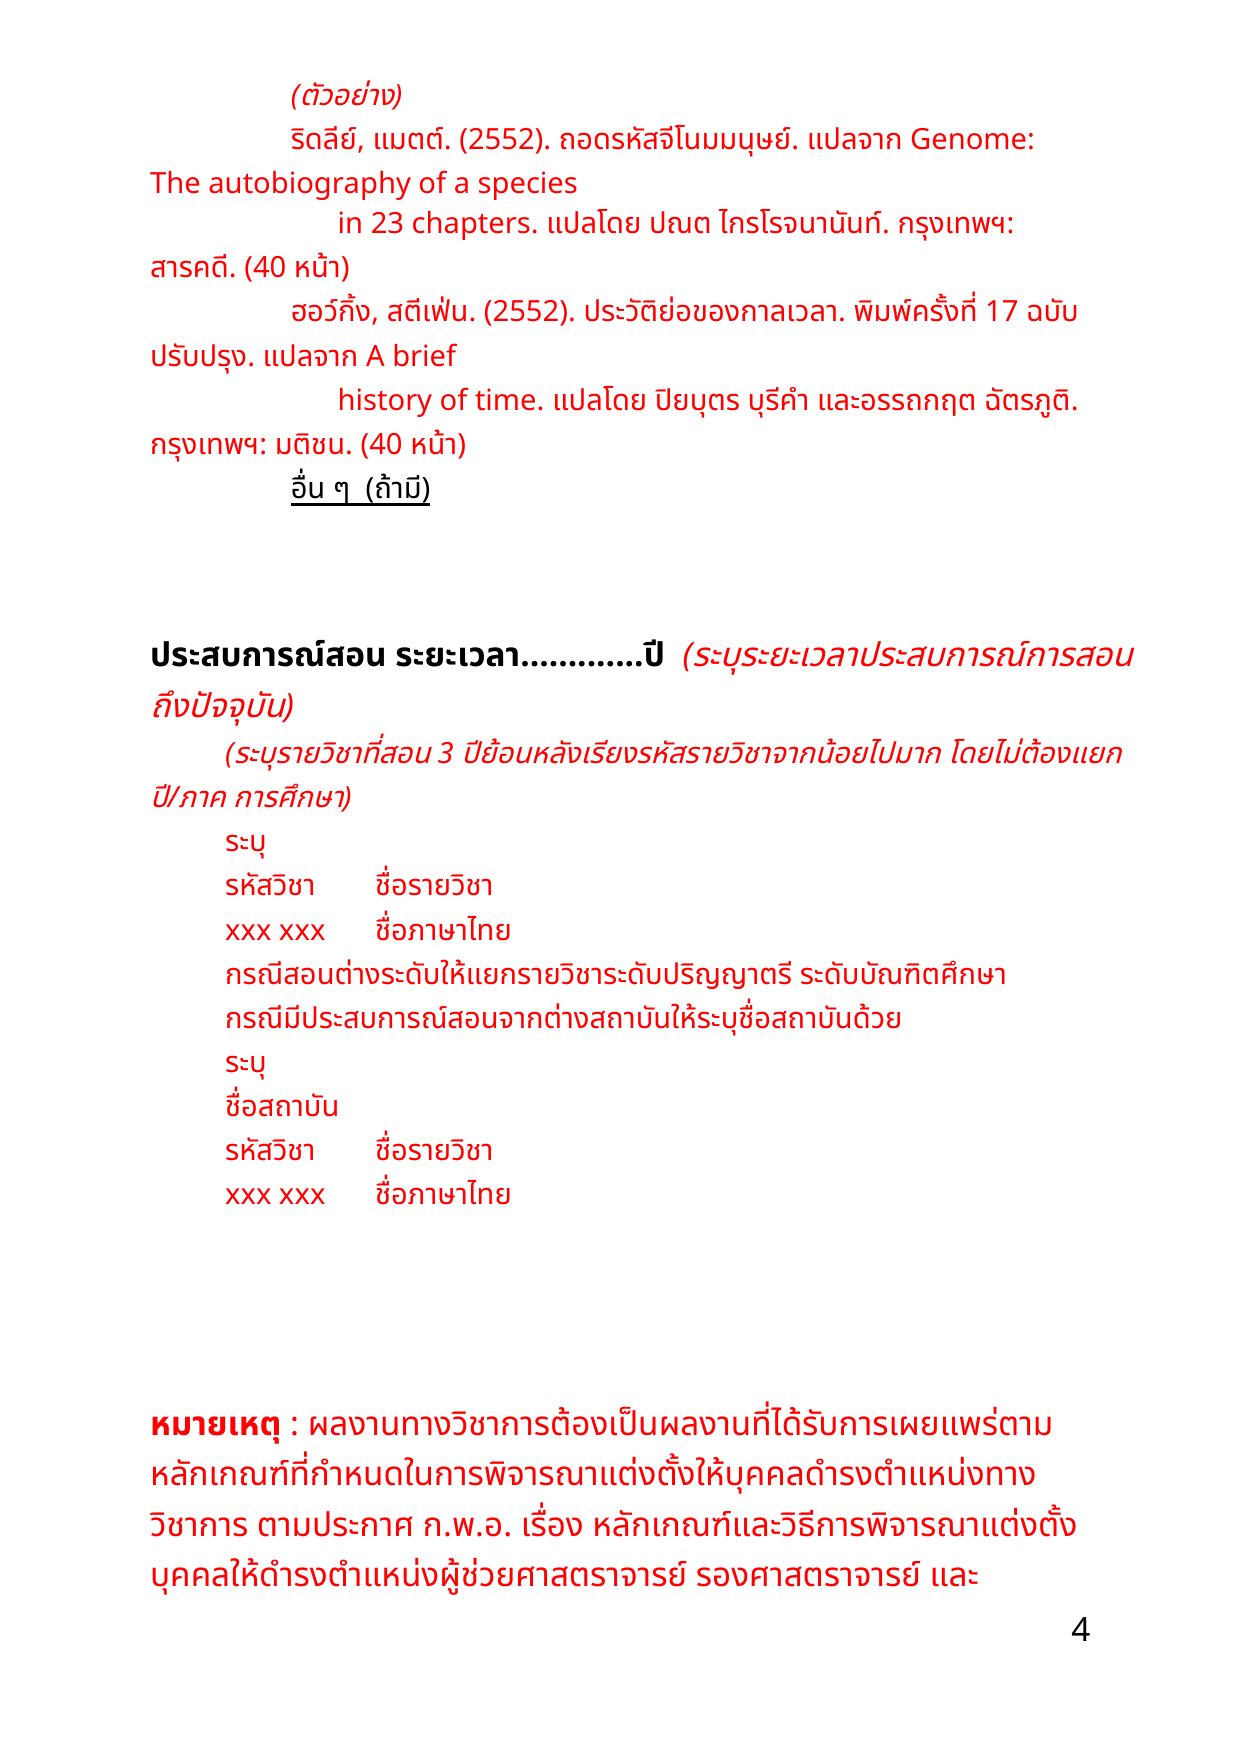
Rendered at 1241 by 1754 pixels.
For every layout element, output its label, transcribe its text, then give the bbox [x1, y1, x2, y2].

text (ตัวอย่าง) [150, 74, 1090, 118]
text history of time. แปลโดย ปิยบุตร บุรีคํา และอรรถกฤต ฉัตรภูติ. กรุงเทพฯ: มติชน. (40 หน้า) [150, 379, 1090, 468]
text ระบุ [150, 821, 1146, 865]
text ประสบการณ์สอน ระยะเวลา.............ปี (ระบุระยะเวลาประสบการณ์การสอนถึงปัจจุบัน) [150, 631, 1146, 732]
text xxx xxx ชื่อภาษาไทย [150, 909, 1090, 953]
text (ระบุรายวิชาที่สอน 3 ปีย้อนหลังเรียงรหัสรายวิชาจากน้อยไปมาก โดยไม่ต้องแยก ปี/ภาค การศึกษา) [150, 732, 1146, 821]
text ฮอว์กิ้ง, สตีเฟ่น. (2552). ประวัติย่อของกาลเวลา. พิมพ์ครั้งที่ 17 ฉบับปรับปรุง. แปลจาก A brief [150, 291, 1090, 379]
text กรณีสอนต่างระดับให้แยกรายวิชาระดับปริญญาตรี ระดับบัณฑิตศึกษา [150, 953, 1090, 997]
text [150, 1399, 1090, 1602]
text ชื่อสถาบัน [150, 1085, 1090, 1129]
text in 23 chapters. แปลโดย ปณต ไกรโรจนานันท์. กรุงเทพฯ: สารคดี. (40 หน้า) [150, 202, 1090, 291]
text รหัสวิชา ชื่อรายวิชา [150, 1129, 1090, 1173]
text ริดลีย์, แมตต์. (2552). ถอดรหัสจีโนมมนุษย์. แปลจาก Genome: The autobiography of a species [150, 118, 1090, 202]
text xxx xxx ชื่อภาษาไทย [150, 1173, 1090, 1218]
text รหัสวิชา ชื่อรายวิชา [150, 865, 1090, 909]
text ระบุ [150, 1041, 1090, 1085]
text อื่น ๆ (ถ้ามี) [150, 468, 1090, 512]
text กรณีมีประสบการณ์สอนจากต่างสถาบันให้ระบุชื่อสถาบันด้วย [150, 997, 1090, 1041]
